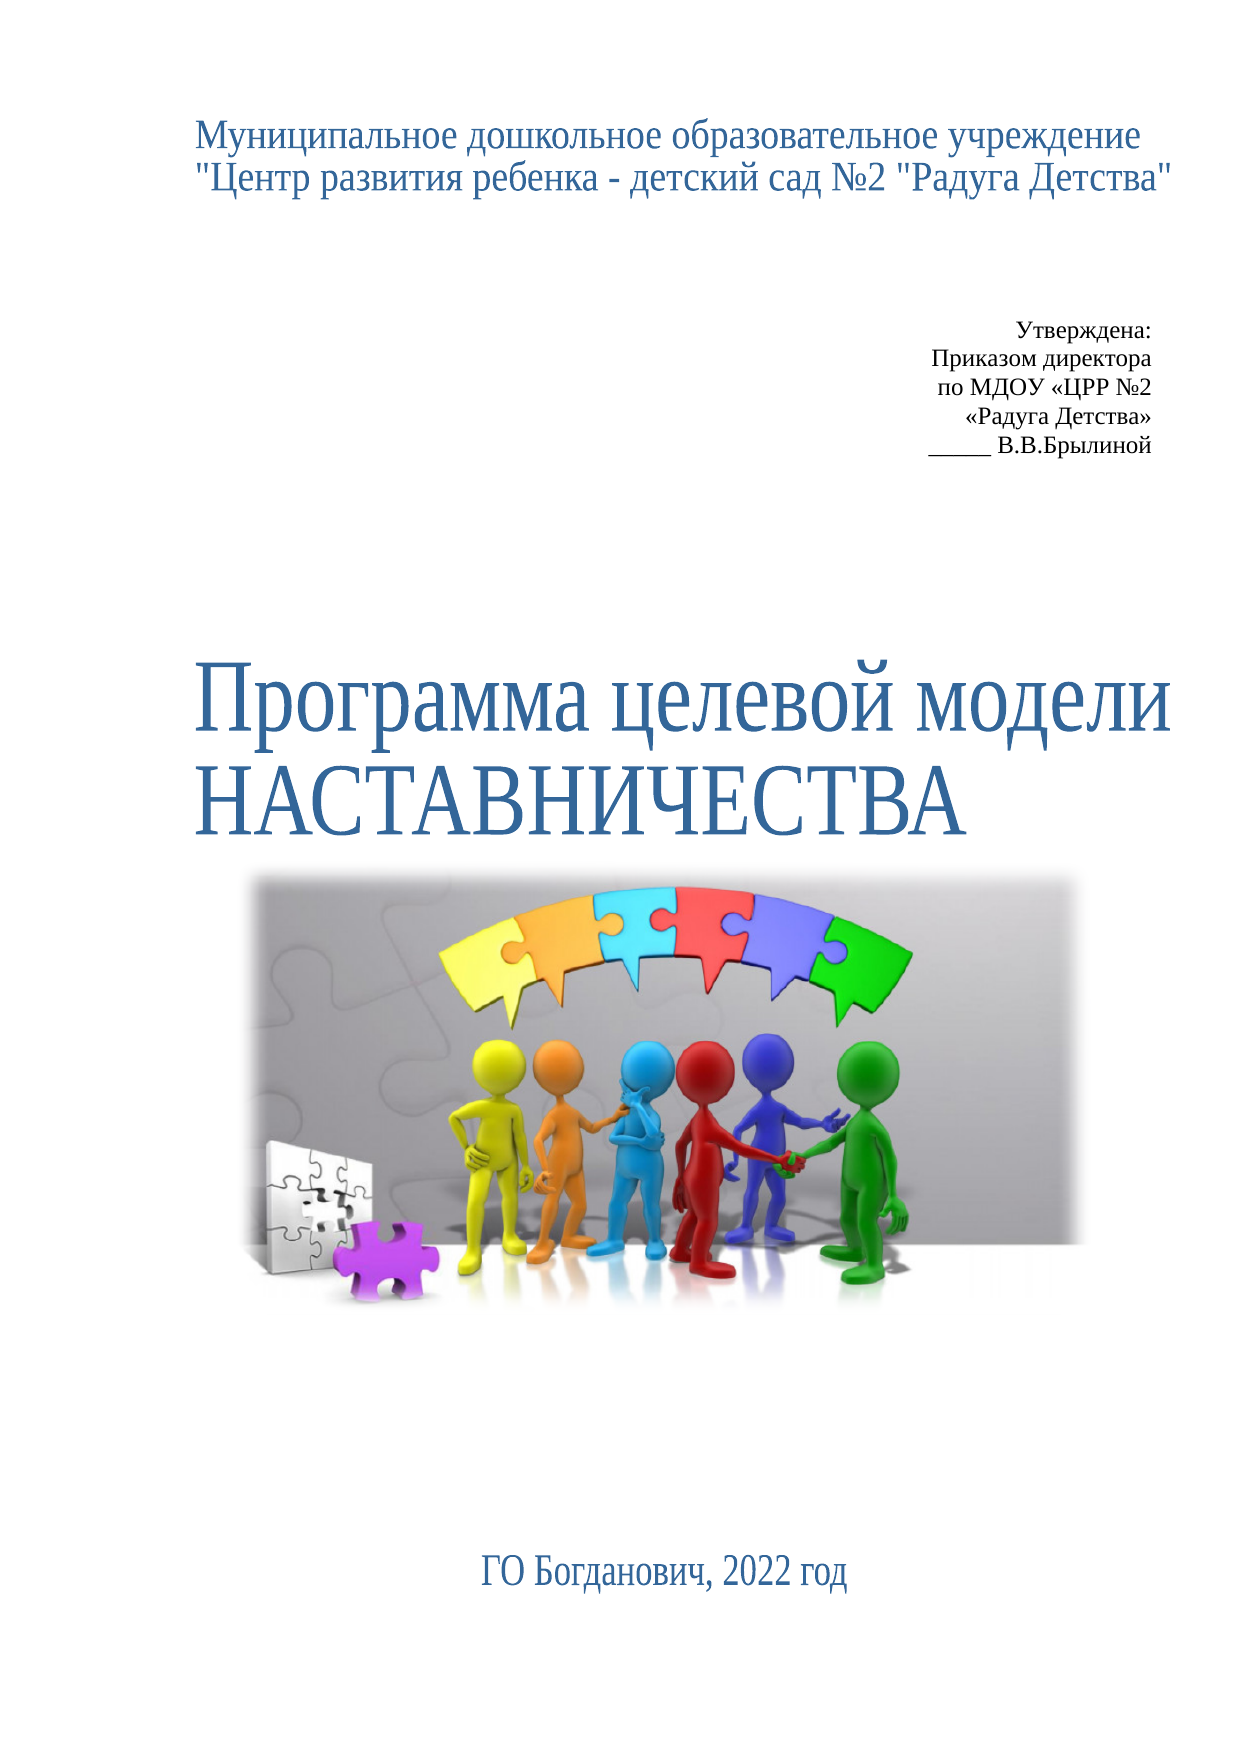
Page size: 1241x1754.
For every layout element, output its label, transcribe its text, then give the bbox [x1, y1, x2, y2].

text по МДОУ «ЦРР №2 [177, 372, 1152, 401]
text Утверждена: [177, 315, 1152, 343]
text _____ В.В.Брылиной [177, 430, 1152, 458]
picture [265, 889, 1063, 1287]
text Приказом директора [177, 343, 1152, 372]
text «Радуга Детства» [177, 401, 1152, 430]
